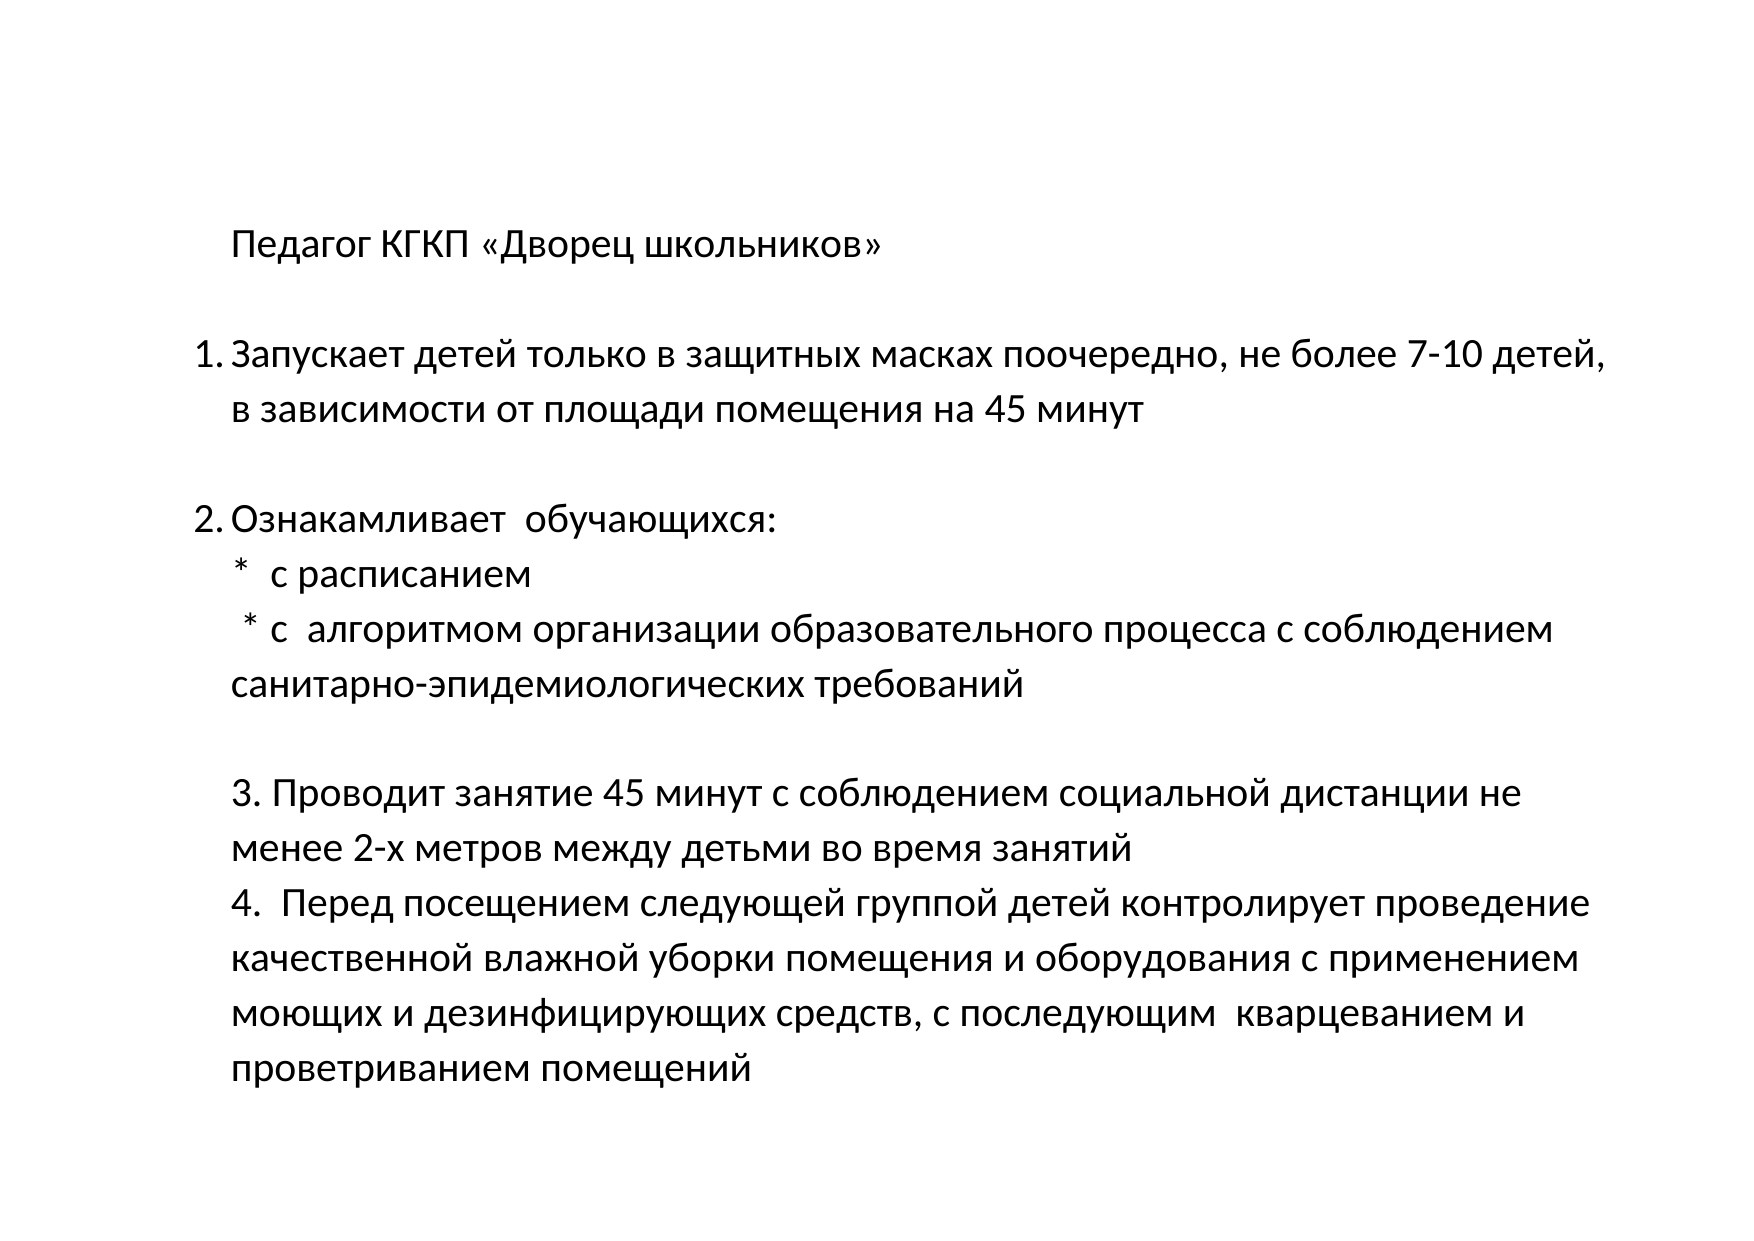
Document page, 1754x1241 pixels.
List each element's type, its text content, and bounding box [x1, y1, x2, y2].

list * с алгоритмом организации образовательного процесса с соблюдением санитарно-эпидемиологических требований [231, 602, 1636, 707]
list 4. Перед посещением следующей группой детей контролирует проведение качественной влажной уборки помещения и оборудования с применением моющих и дезинфицирующих средств, с последующим кварцеванием и проветриванием помещений [231, 876, 1636, 1092]
list Ознакамливает обучающихся: [193, 492, 1636, 543]
list Запускает детей только в защитных масках поочередно, не более 7-10 детей, в зависимости от площади помещения на 45 минут [193, 327, 1636, 433]
list * с расписанием [231, 547, 1636, 598]
list 3. Проводит занятие 45 минут с соблюдением социальной дистанции не менее 2-х метров между детьми во время занятий [231, 766, 1636, 872]
list Педагог КГКП «Дворец школьников» [231, 217, 1636, 268]
